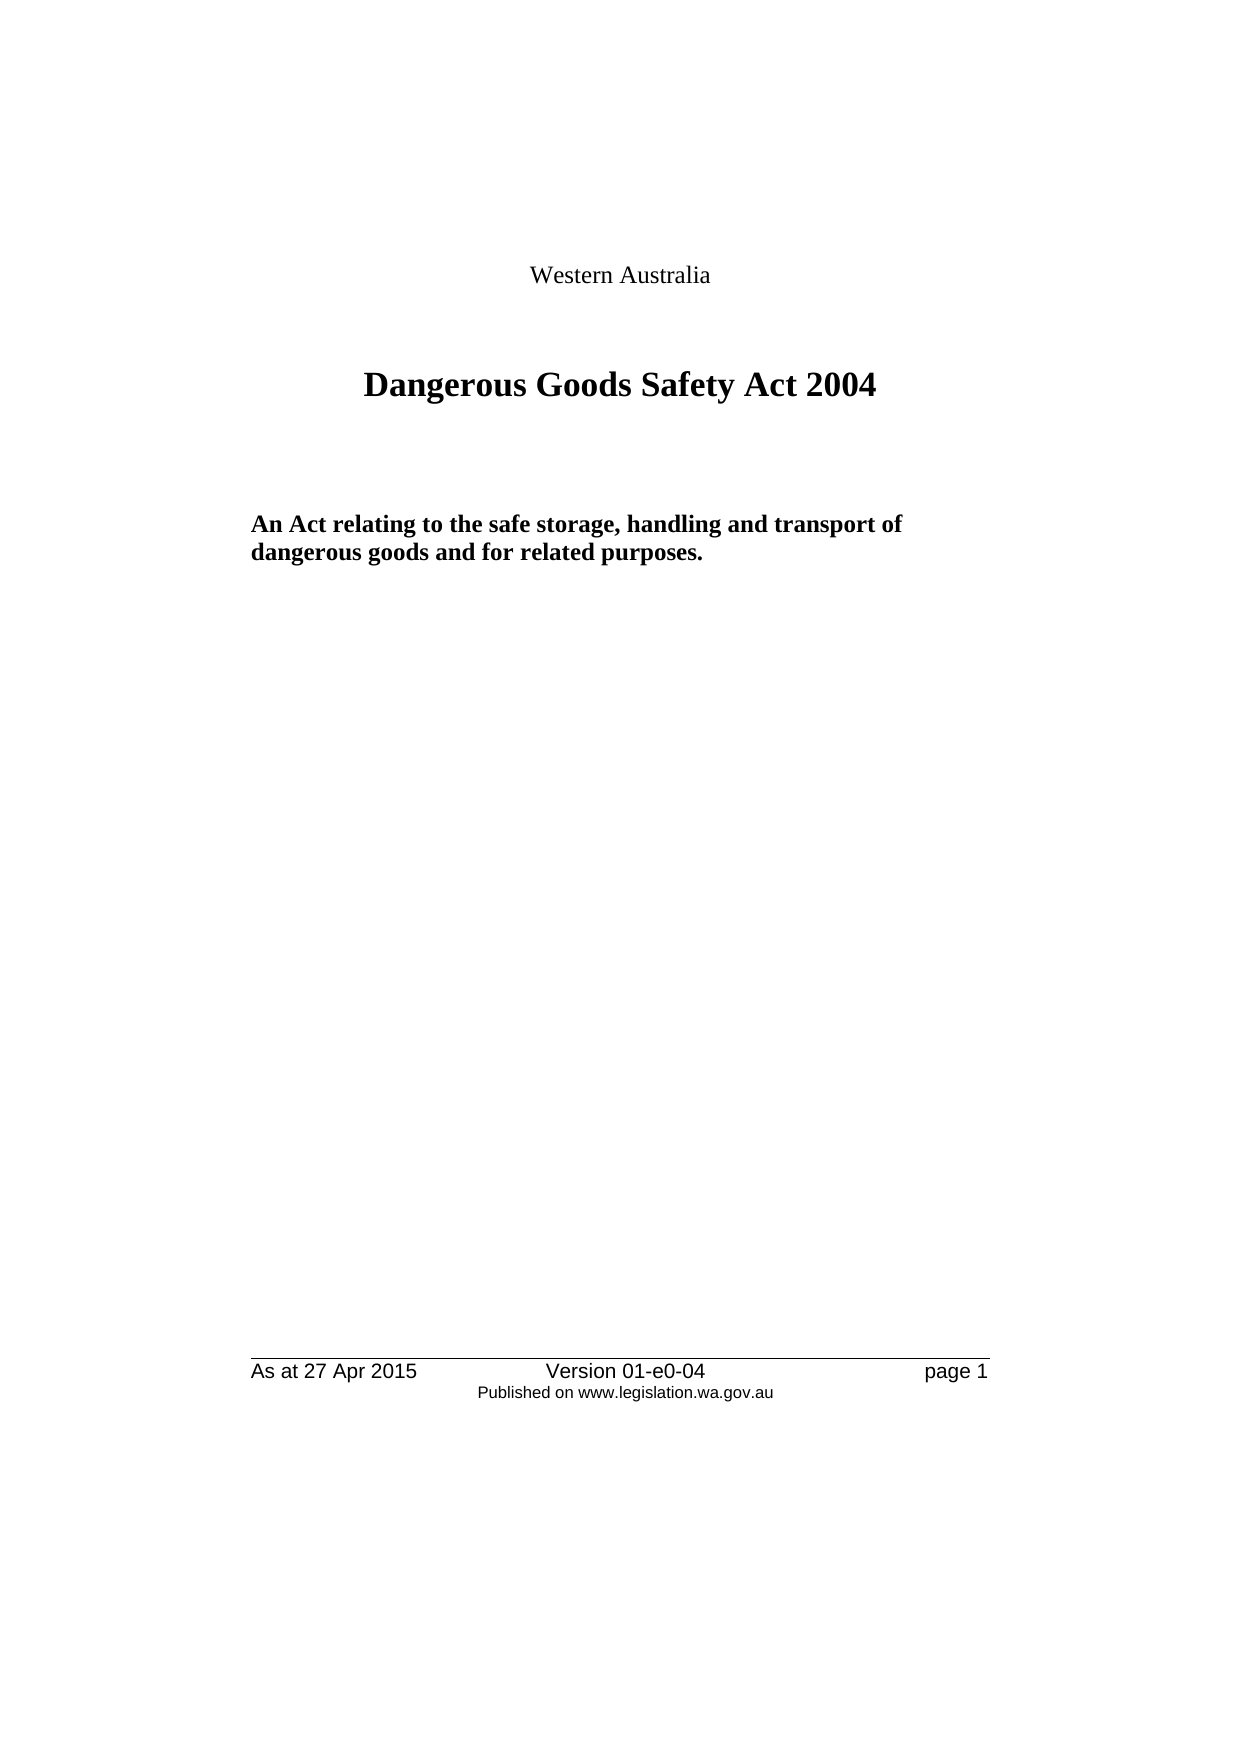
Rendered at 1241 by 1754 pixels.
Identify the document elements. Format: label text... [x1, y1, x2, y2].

text Western Australia [251, 260, 990, 289]
text Dangerous Goods Safety Act 2004 [251, 364, 990, 404]
title An Act relating to the safe storage, handling and transport of dangerous goods and for related purposes. [251, 509, 990, 566]
